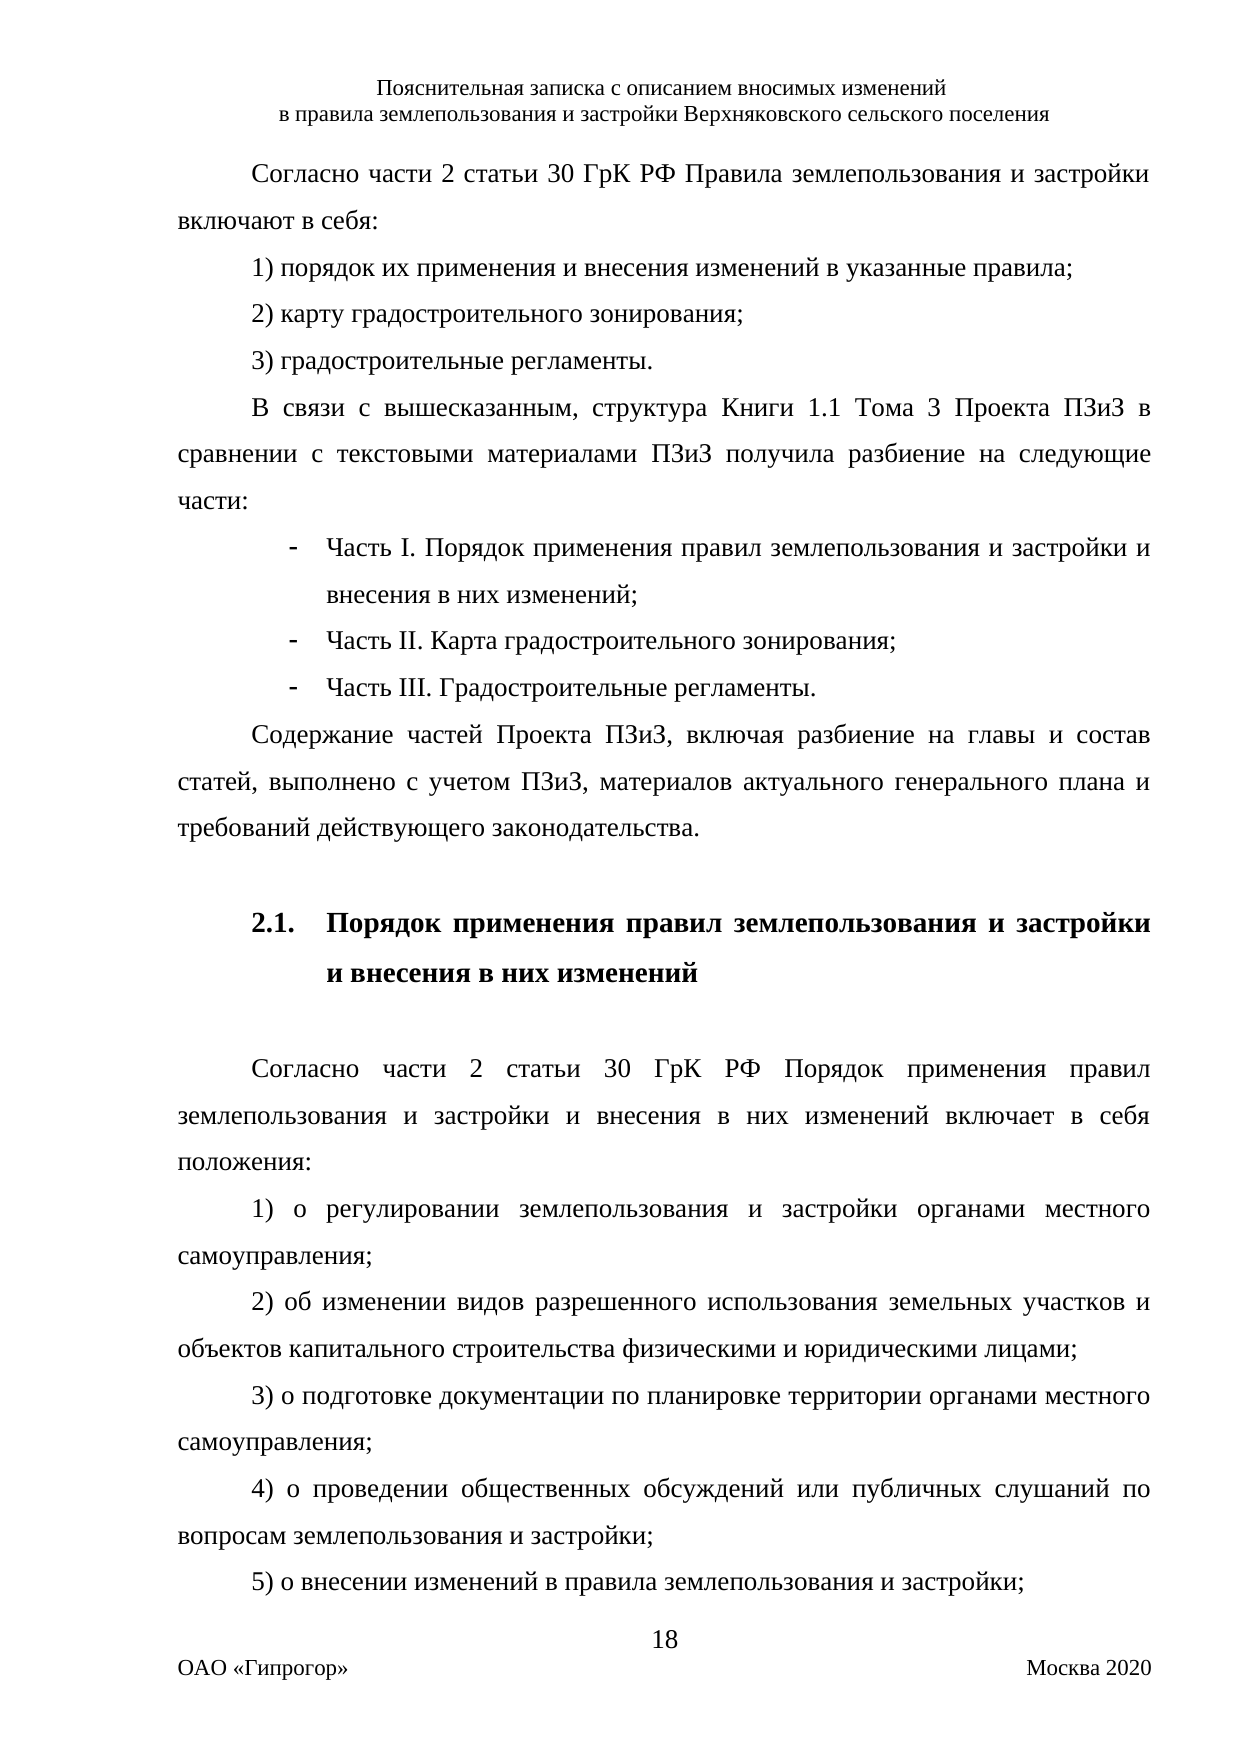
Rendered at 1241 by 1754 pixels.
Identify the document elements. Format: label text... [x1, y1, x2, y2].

list Часть I. Порядок применения правил землепользования и застройки и внесения в них изменений; [288, 531, 1152, 609]
text Согласно части 2 статьи 30 ГрК РФ Порядок применения правил землепользования и застройки и внесения в них изменений включает в себя положения: [177, 1052, 1152, 1177]
text 4) о проведении общественных обсуждений или публичных слушаний по вопросам землепользования и застройки; [177, 1472, 1152, 1550]
text 3) градостроительные регламенты. [177, 344, 1152, 375]
text 5) о внесении изменений в правила землепользования и застройки; [177, 1565, 1152, 1597]
list Часть III. Градостроительные регламенты. [288, 671, 1152, 702]
text Согласно части 2 статьи 30 ГрК РФ Правила землепользования и застройки включают в себя: [177, 158, 1152, 235]
list Часть II. Карта градостроительного зонирования; [288, 624, 1152, 656]
text 2) карту градостроительного зонирования; [177, 298, 1152, 329]
text 2) об изменении видов разрешенного использования земельных участков и объектов капитального строительства физическими и юридическими лицами; [177, 1285, 1152, 1363]
text 1) о регулировании землепользования и застройки органами местного самоуправления; [177, 1192, 1152, 1270]
text 3) о подготовке документации по планировке территории органами местного самоуправления; [177, 1379, 1152, 1457]
subtitle Порядок применения правил землепользования и застройки и внесения в них изменений [251, 905, 1152, 989]
text Содержание частей Проекта ПЗиЗ, включая разбиение на главы и состав статей, выполнено с учетом ПЗиЗ, материалов актуального генерального плана и требований действующего законодательства. [177, 718, 1152, 843]
text 1) порядок их применения и внесения изменений в указанные правила; [177, 251, 1152, 282]
text В связи с вышесказанным, структура Книги 1.1 Тома 3 Проекта ПЗиЗ в сравнении с текстовыми материалами ПЗиЗ получила разбиение на следующие части: [177, 391, 1152, 515]
